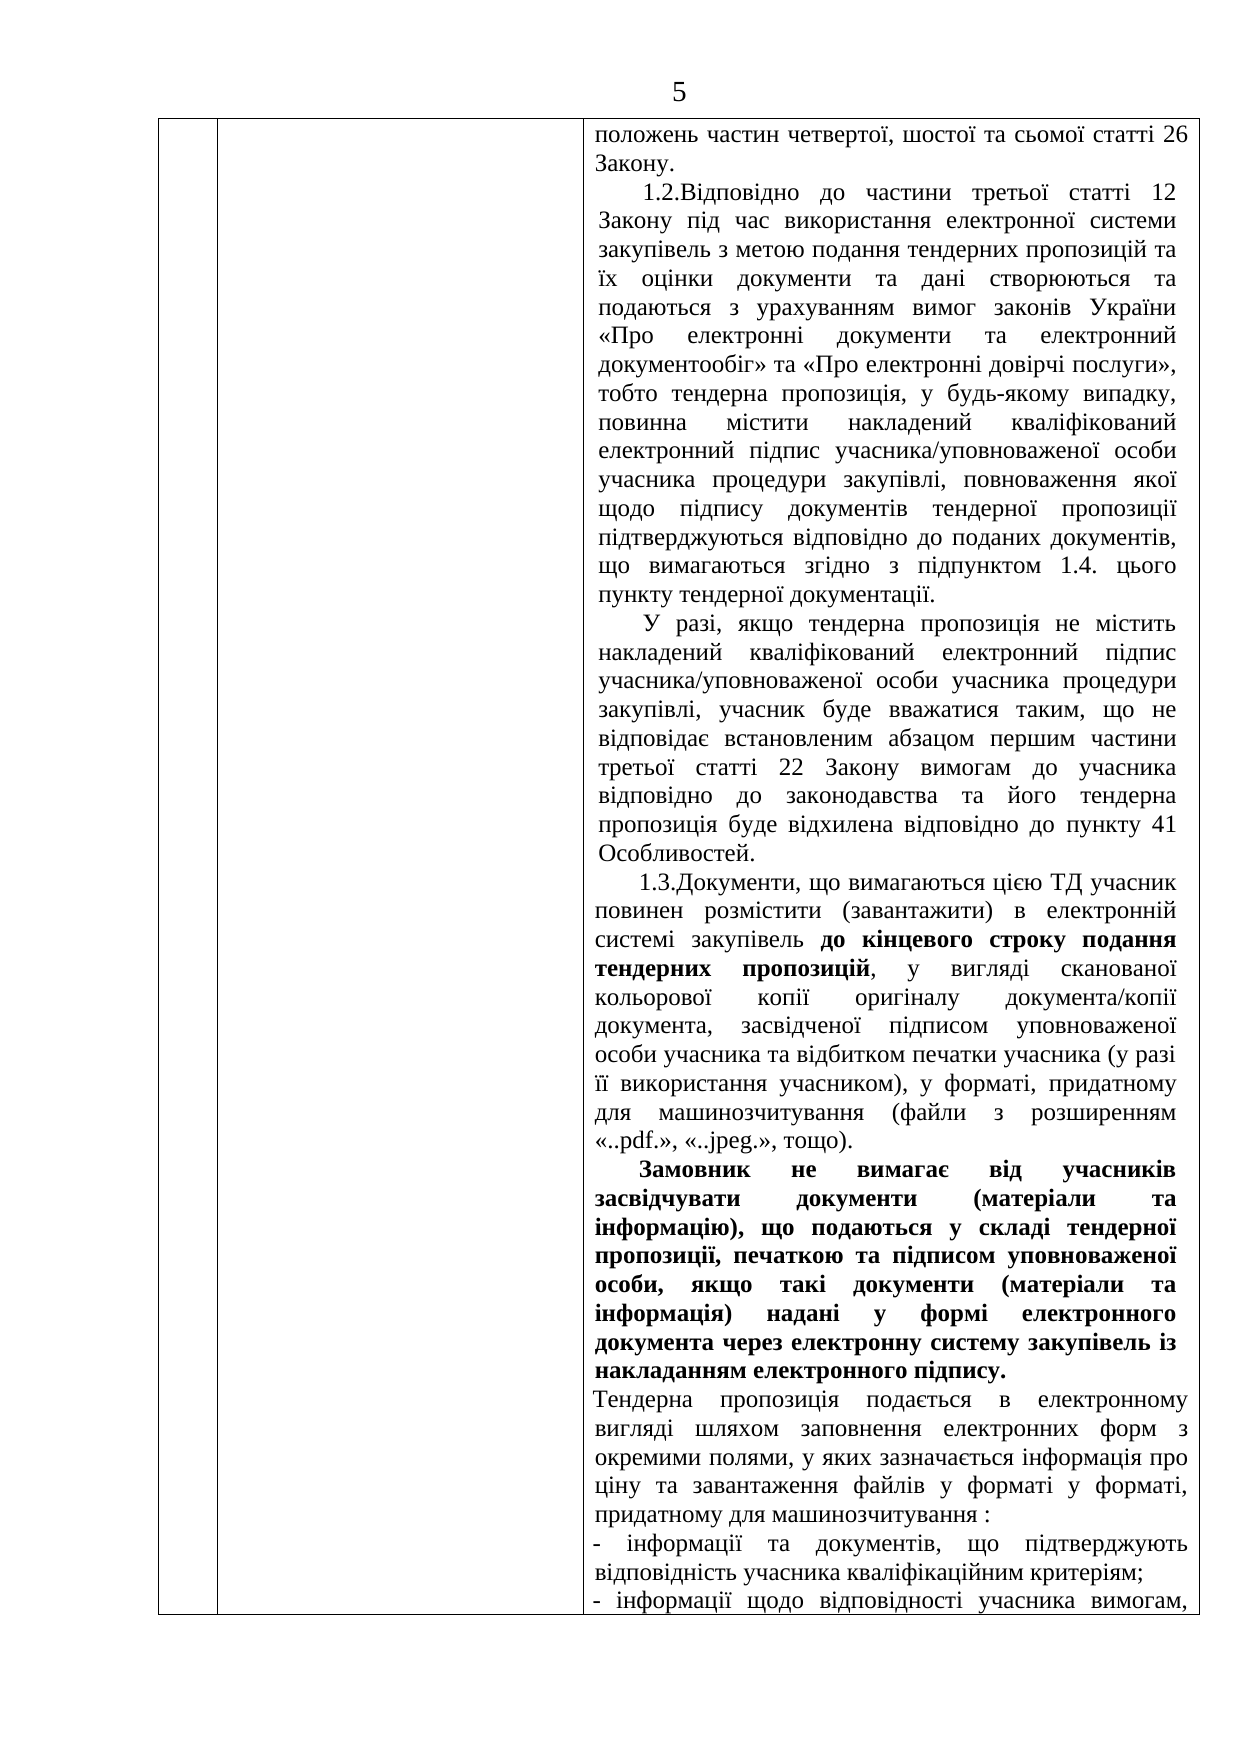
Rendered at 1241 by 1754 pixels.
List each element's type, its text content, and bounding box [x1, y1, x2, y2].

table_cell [584, 119, 1199, 1614]
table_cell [218, 119, 583, 1614]
table_cell 1 [159, 119, 217, 1614]
